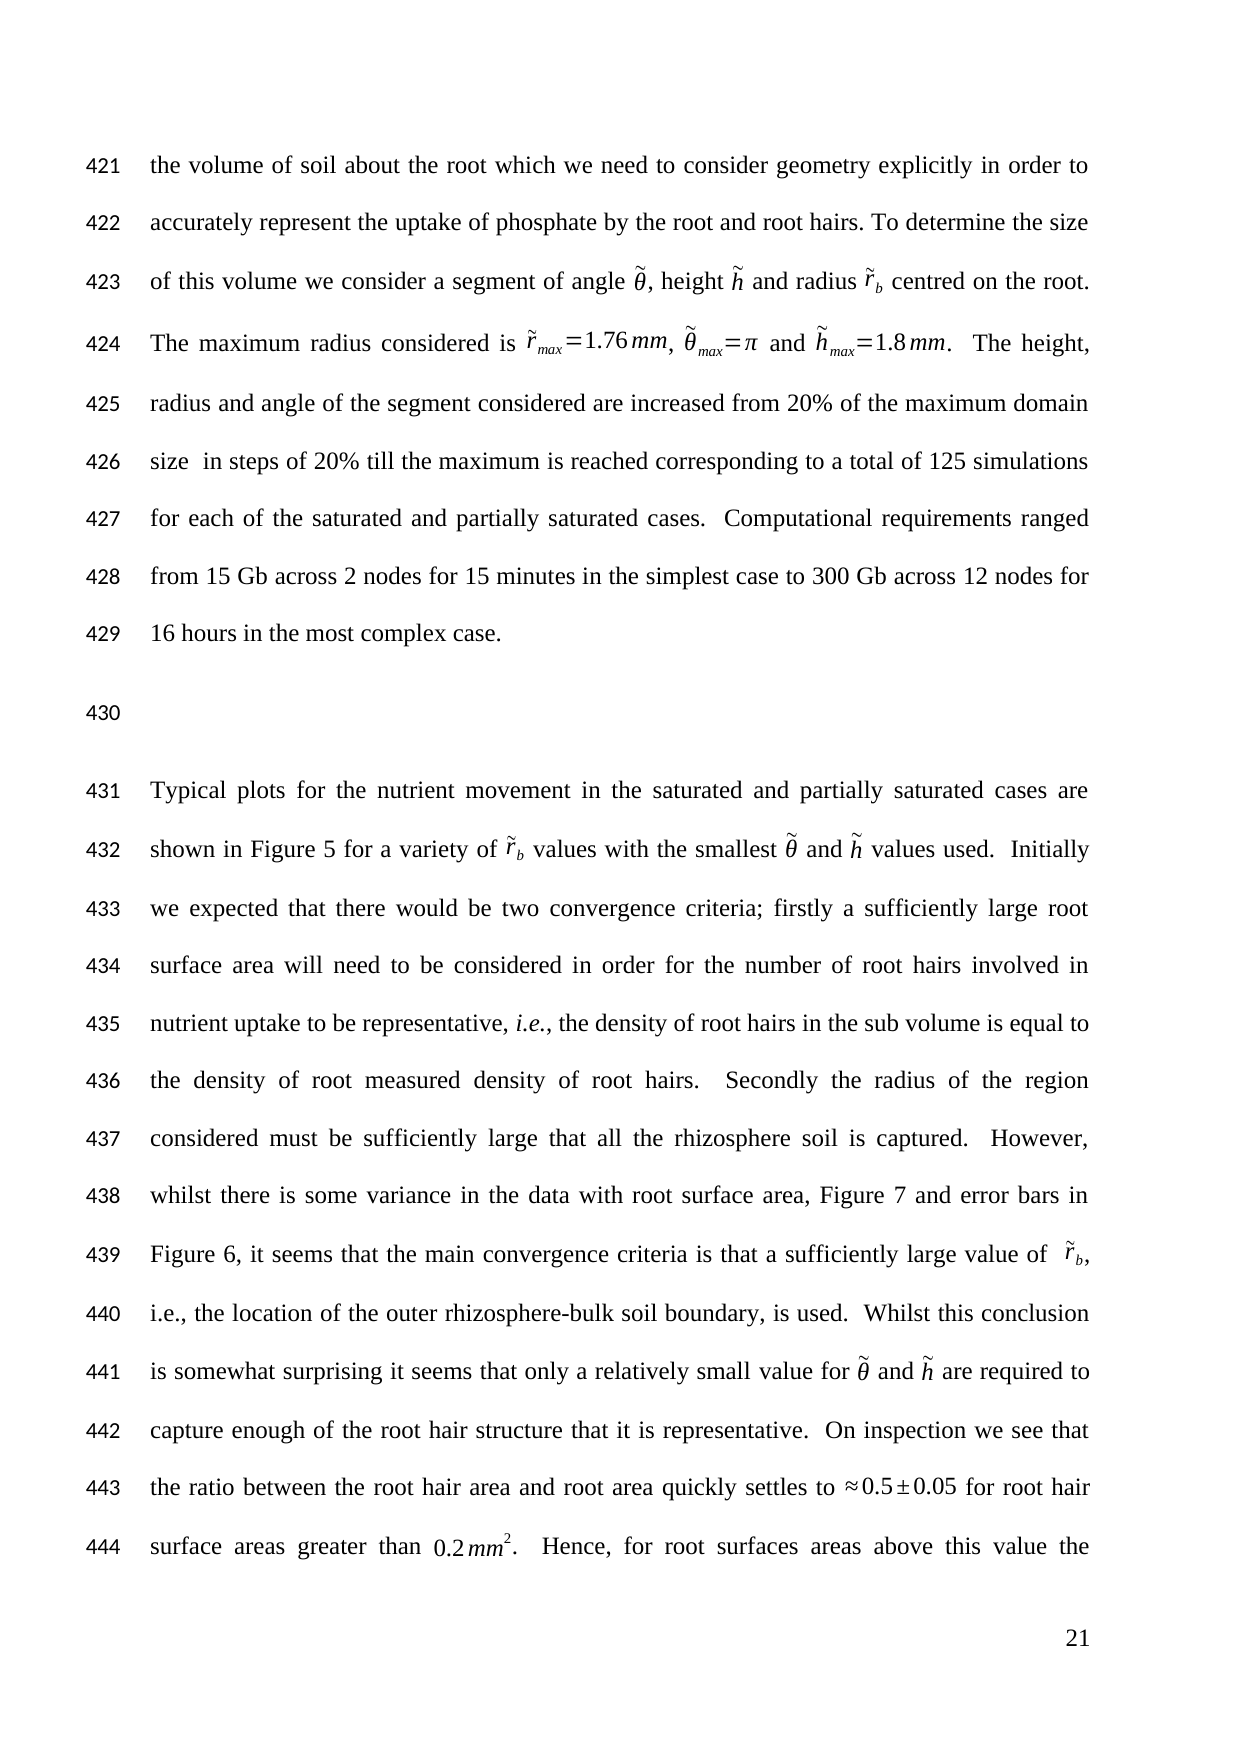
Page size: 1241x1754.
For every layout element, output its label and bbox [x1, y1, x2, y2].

text [150, 775, 1090, 1561]
text [150, 150, 1090, 647]
